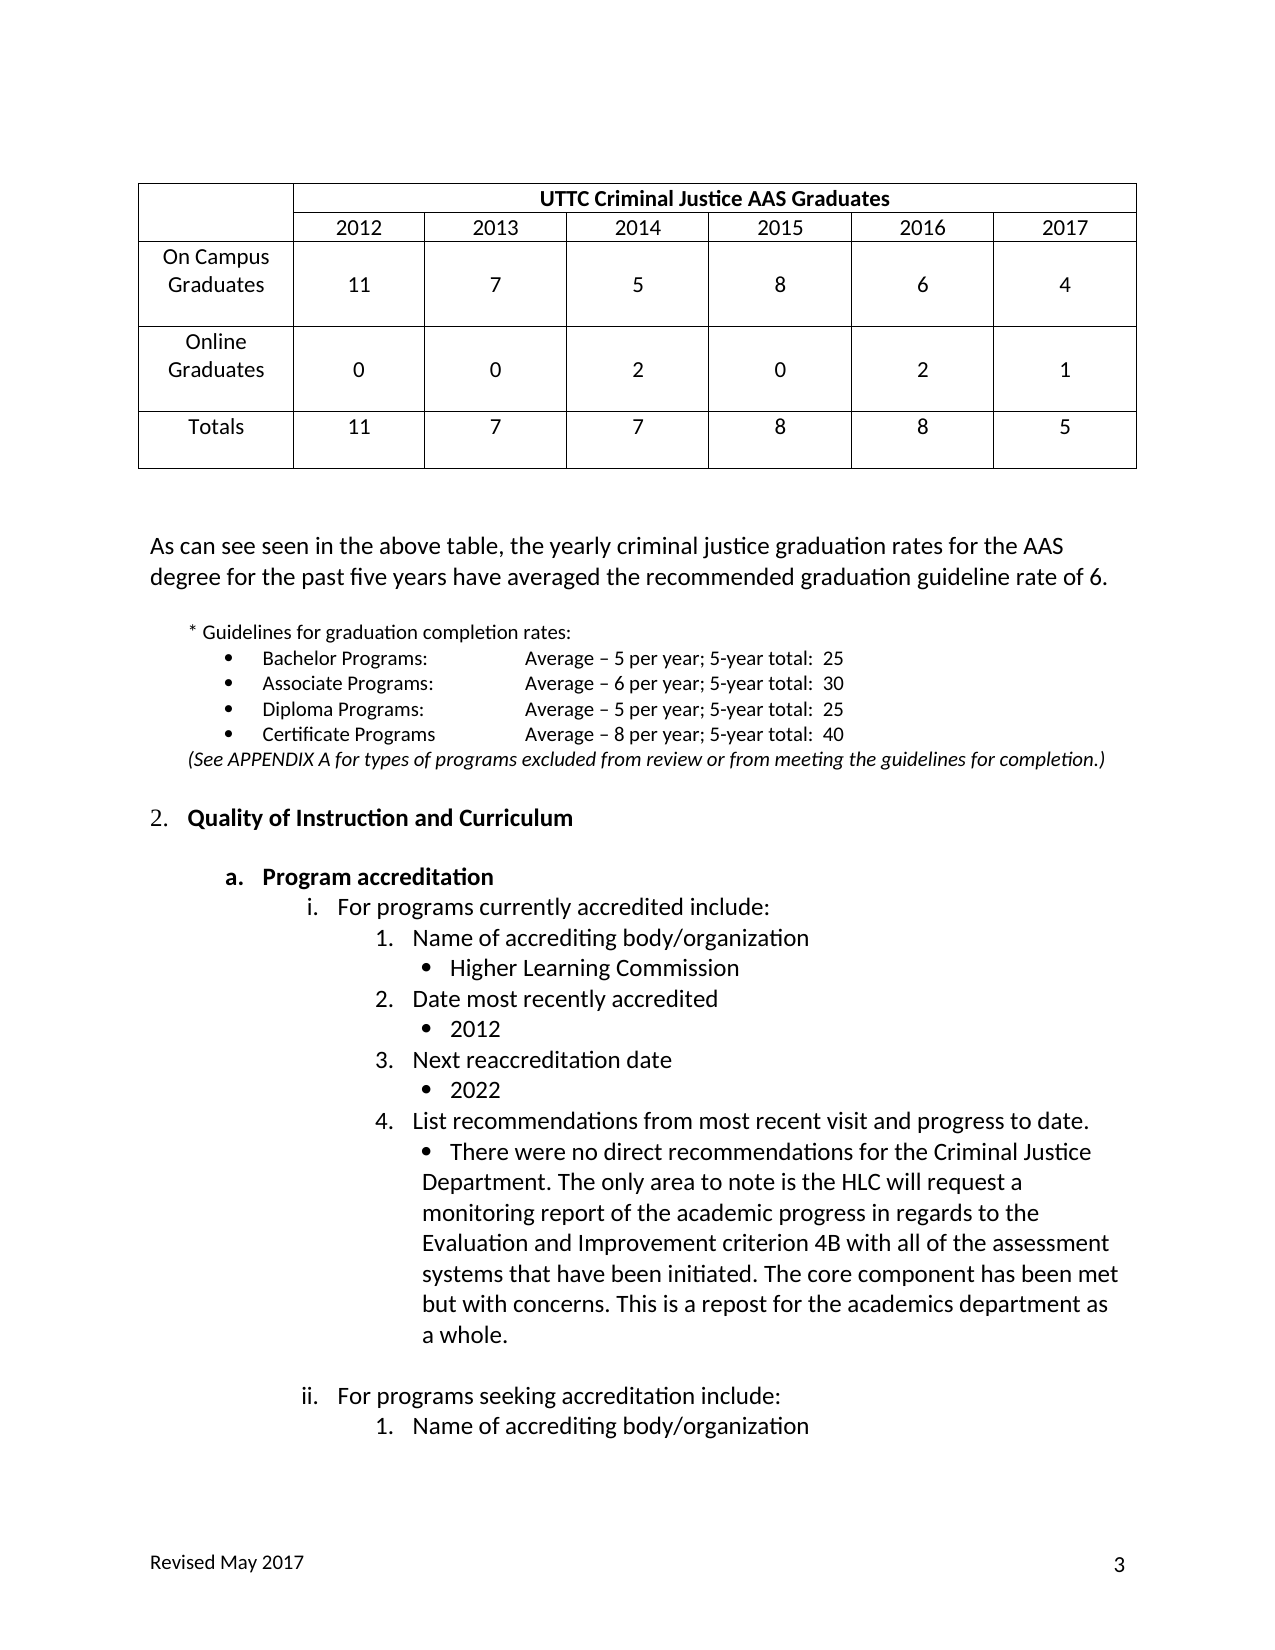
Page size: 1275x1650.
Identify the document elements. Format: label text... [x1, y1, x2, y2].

table_cell 7 [425, 412, 566, 468]
table_cell 2014 [567, 213, 708, 241]
list For programs currently accredited include: [319, 892, 1125, 922]
table_cell On Campus Graduates [139, 242, 293, 326]
list Diploma Programs: Average – 5 per year; 5-year total: 25 [225, 696, 1125, 721]
table_cell 2015 [709, 213, 851, 241]
list 2022 [225, 1075, 1125, 1105]
text As can see seen in the above table, the yearly criminal justice graduation rates for the AAS degree for the past five years have averaged the recommended graduation guideline rate of 6. [150, 530, 1125, 591]
table_cell 8 [709, 242, 851, 326]
table_cell 8 [709, 412, 851, 468]
table_cell 0 [425, 327, 566, 411]
table_cell Online Graduates [139, 327, 293, 411]
list Name of accrediting body/organization [375, 1410, 1125, 1441]
table_cell 2016 [852, 213, 993, 241]
table_cell 0 [709, 327, 851, 411]
table_cell 2012 [294, 213, 424, 241]
text * Guidelines for graduation completion rates: [187, 619, 1125, 645]
list Certificate Programs Average – 8 per year; 5-year total: 40 [225, 721, 1125, 747]
list Bachelor Programs: Average – 5 per year; 5-year total: 25 [225, 645, 1125, 670]
list Quality of Instruction and Curriculum [150, 802, 1125, 833]
table_cell 11 [294, 242, 424, 326]
list Program accreditation [225, 861, 1125, 892]
table_cell 2 [567, 327, 708, 411]
table_cell Totals [139, 412, 293, 468]
table_cell 5 [567, 242, 708, 326]
table_cell 2017 [994, 213, 1136, 241]
table_cell 7 [425, 242, 566, 326]
table_cell 2 [852, 327, 993, 411]
list There were no direct recommendations for the Criminal Justice Department. The only area to note is the HLC will request a monitoring report of the academic progress in regards to the Evaluation and Improvement criterion 4B with all of the assessment systems that have been initiated. The core component has been met but with concerns. This is a repost for the academics department as a whole. [422, 1136, 1125, 1349]
table_cell 6 [852, 242, 993, 326]
table_cell 5 [994, 412, 1136, 468]
list For programs seeking accreditation include: [319, 1380, 1125, 1410]
table_cell 1 [994, 327, 1136, 411]
list Date most recently accredited [375, 983, 1125, 1014]
list Associate Programs: Average – 6 per year; 5-year total: 30 [225, 670, 1125, 696]
table_cell 0 [294, 327, 424, 411]
list Higher Learning Commission [422, 953, 1125, 983]
text (See APPENDIX A for types of programs excluded from review or from meeting the guidelines for completion.) [150, 747, 1125, 772]
table_header UTTC Criminal Justice AAS Graduates [294, 184, 1136, 212]
list List recommendations from most recent visit and progress to date. [375, 1105, 1125, 1136]
table_header [139, 184, 293, 241]
table_cell 8 [852, 412, 993, 468]
list Next reaccreditation date [375, 1044, 1125, 1075]
table_cell 7 [567, 412, 708, 468]
list Name of accrediting body/organization [375, 922, 1125, 953]
list 2012 [225, 1014, 1125, 1044]
table_cell 2013 [425, 213, 566, 241]
table_cell 11 [294, 412, 424, 468]
table_cell 4 [994, 242, 1136, 326]
